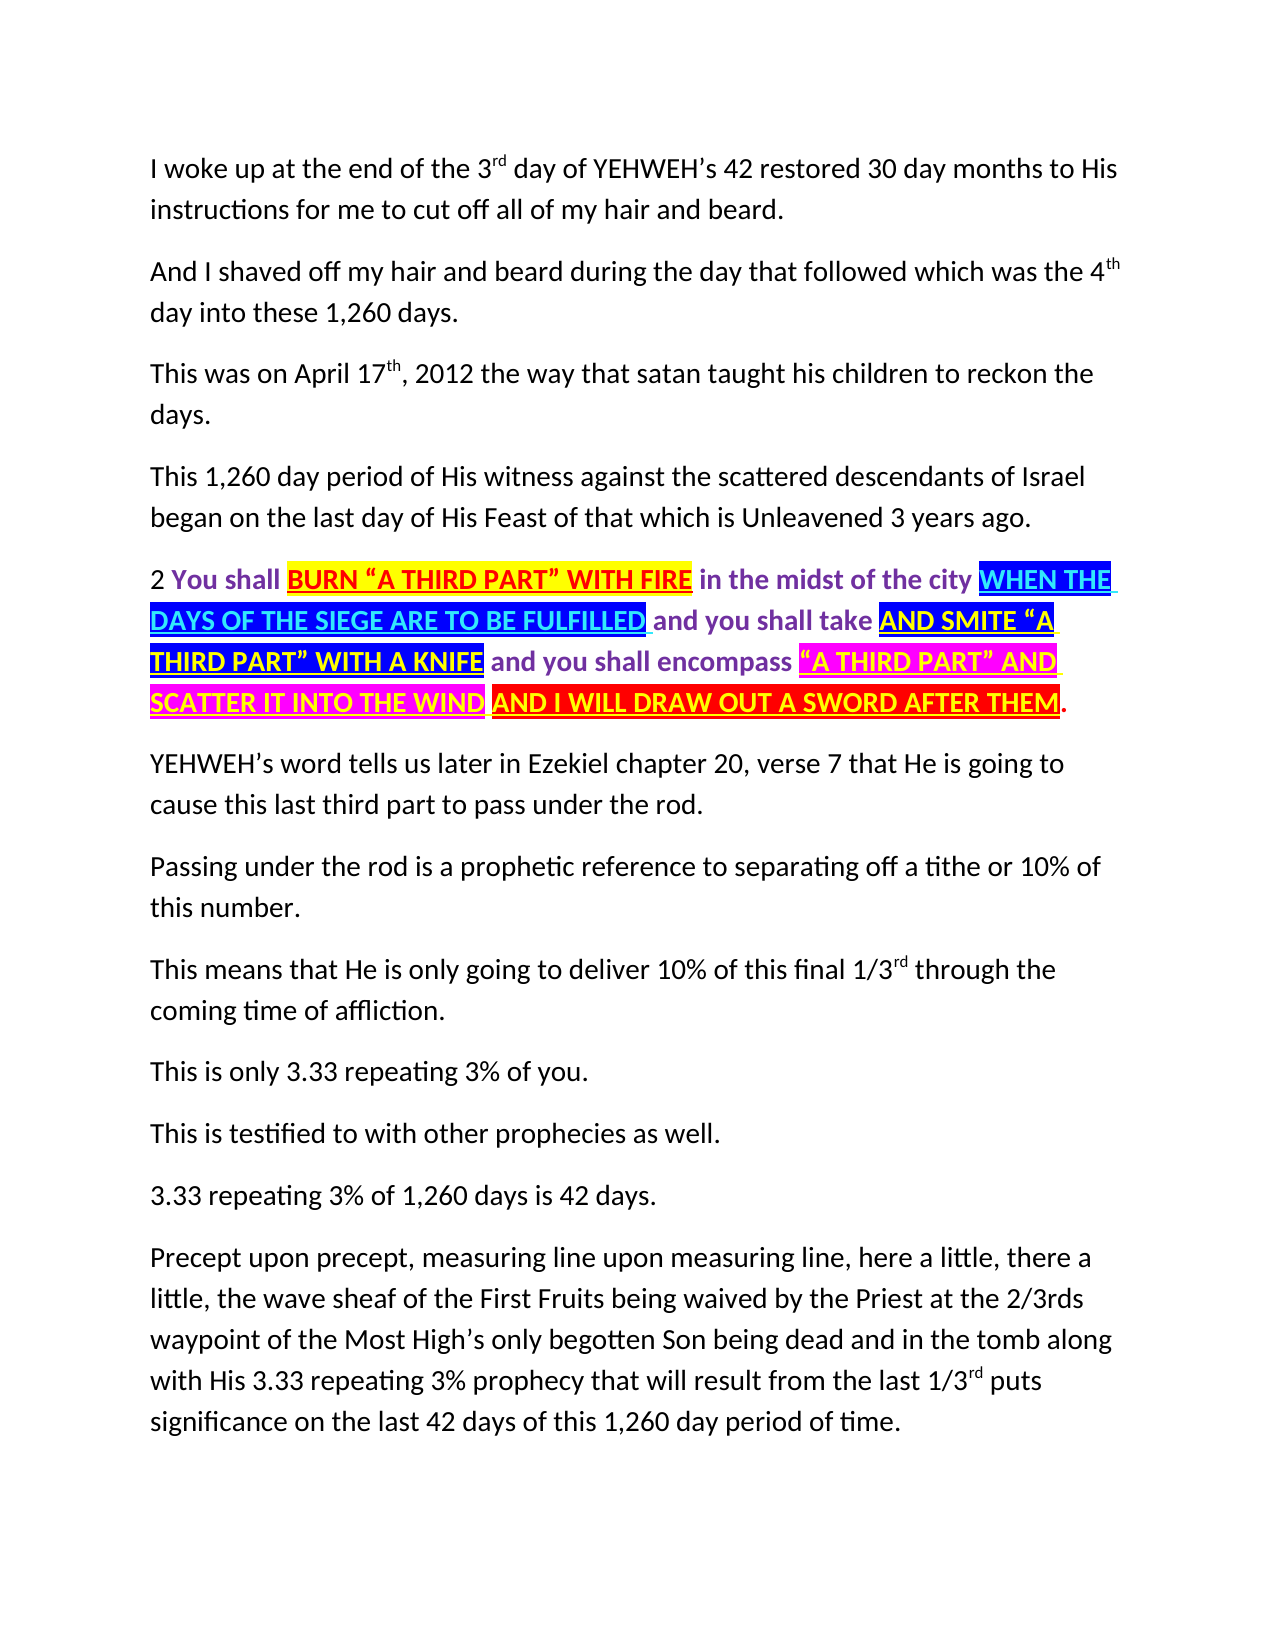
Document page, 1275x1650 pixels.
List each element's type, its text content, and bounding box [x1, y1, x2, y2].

text And I shaved off my hair and beard during the day that followed which was the 4th day into these 1,260 days. [150, 253, 1125, 329]
text I woke up at the end of the 3rd day of YEHWEH’s 42 restored 30 day months to His instructions for me to cut off all of my hair and beard. [150, 150, 1125, 227]
text Passing under the rod is a prophetic reference to separating off a tithe or 10% of this number. [150, 848, 1125, 925]
text Precept upon precept, measuring line upon measuring line, here a little, there a little, the wave sheaf of the First Fruits being waived by the Priest at the 2/3rds waypoint of the Most High’s only begotten Son being dead and in the tomb along with His 3.33 repeating 3% prophecy that will result from the last 1/3rd puts significance on the last 42 days of this 1,260 day period of time. [150, 1239, 1125, 1438]
text 2 You shall BURN “A THIRD PART” WITH FIRE in the midst of the city WHEN THE DAYS OF THE SIEGE ARE TO BE FULFILLED and you shall take AND SMITE “A THIRD PART” WITH A KNIFE and you shall encompass “A THIRD PART” AND SCATTER IT INTO THE WIND AND I WILL DRAW OUT A SWORD AFTER THEM. [150, 561, 1125, 719]
text This 1,260 day period of His witness against the scattered descendants of Israel began on the last day of His Feast of that which is Unleavened 3 years ago. [150, 458, 1125, 535]
text This is testified to with other prophecies as well. [150, 1115, 1125, 1151]
text This was on April 17th, 2012 the way that satan taught his children to reckon the days. [150, 355, 1125, 432]
text 3.33 repeating 3% of 1,260 days is 42 days. [150, 1177, 1125, 1213]
text YEHWEH’s word tells us later in Ezekiel chapter 20, verse 7 that He is going to cause this last third part to pass under the rod. [150, 745, 1125, 822]
text This is only 3.33 repeating 3% of you. [150, 1053, 1125, 1089]
text This means that He is only going to deliver 10% of this final 1/3rd through the coming time of affliction. [150, 951, 1125, 1027]
